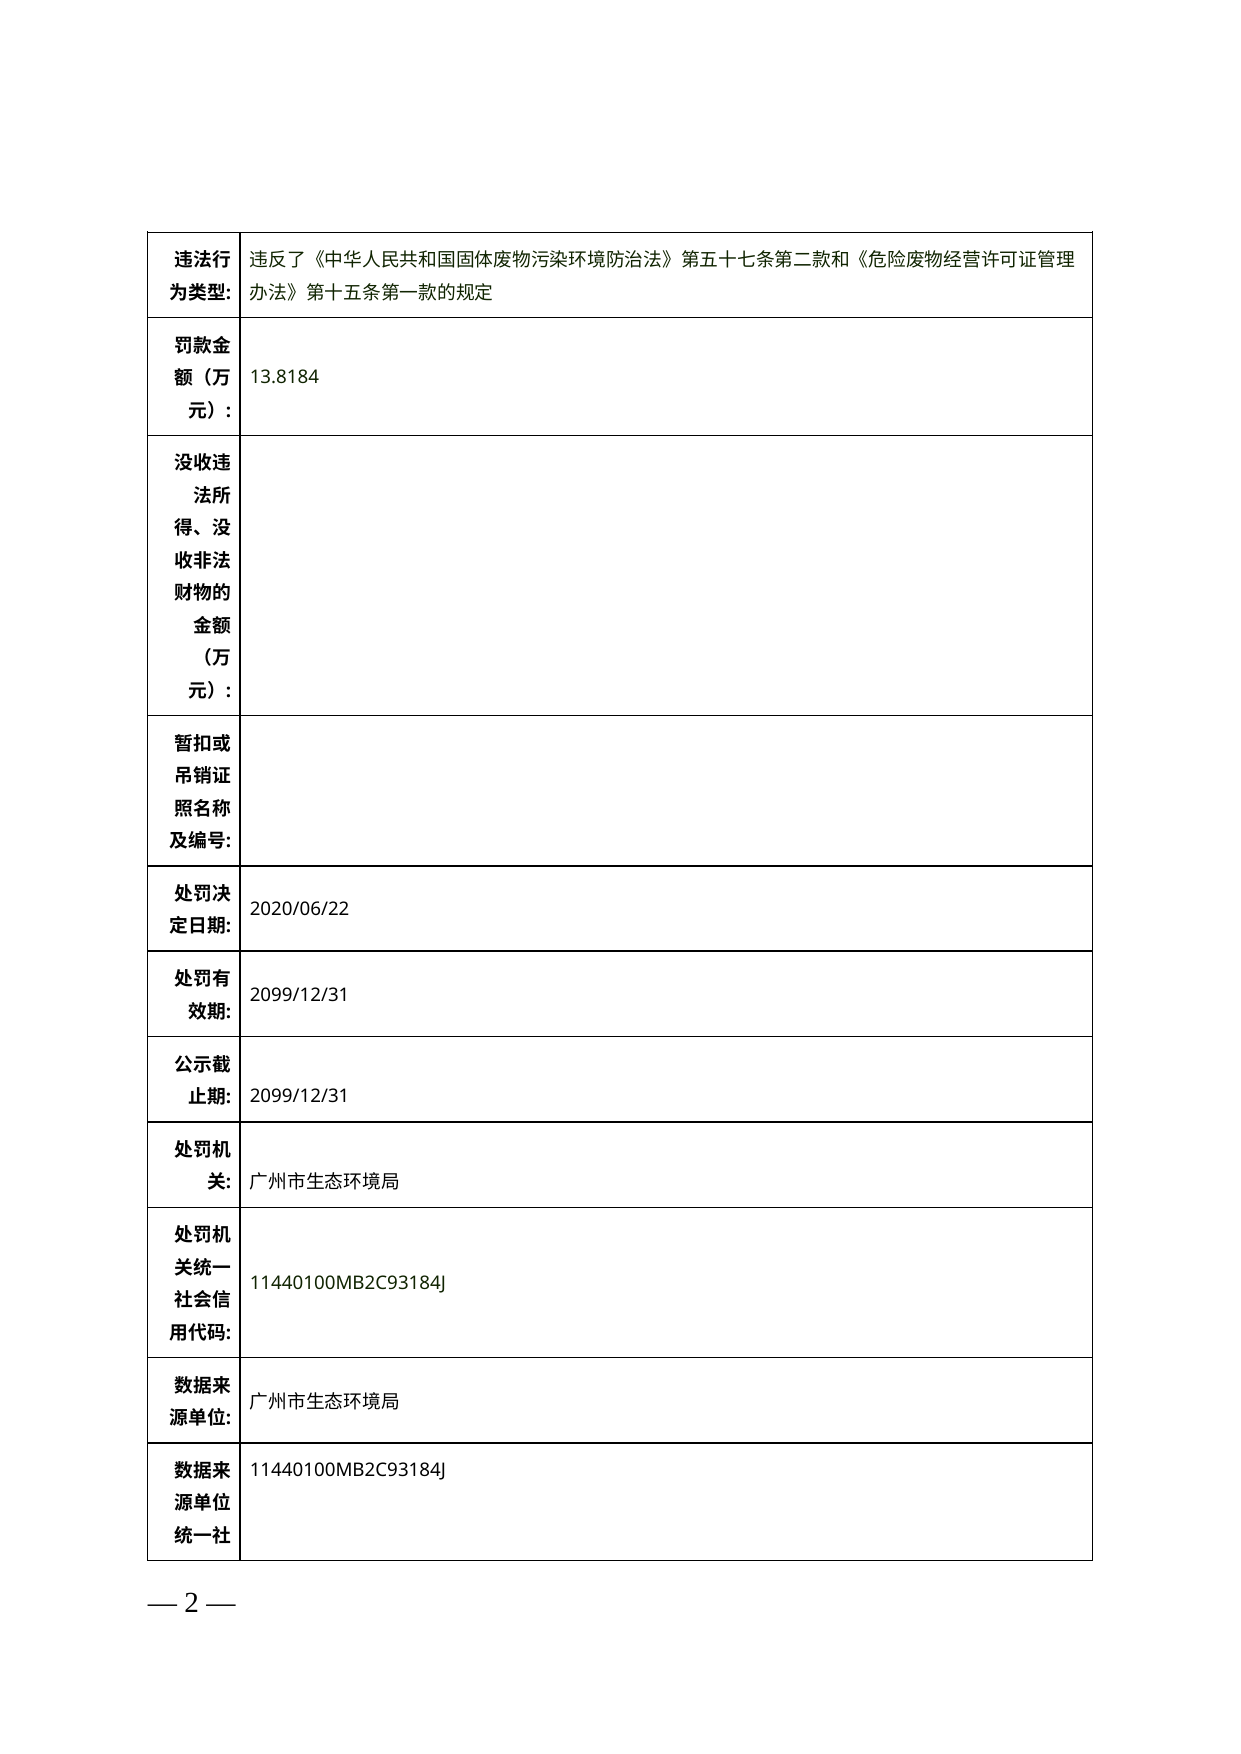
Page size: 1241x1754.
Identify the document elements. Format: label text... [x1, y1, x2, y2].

table_cell 广州市生态环境局 [241, 1358, 1092, 1442]
table_cell 2099/12/31 [241, 1037, 1092, 1121]
table_cell 没收违法所得、没收非法财物的金额（万元）: [148, 436, 239, 715]
table_cell 2099/12/31 [241, 952, 1092, 1036]
table_cell 违反了《中华人民共和国固体废物污染环境防治法》第五十七条第二款和《危险废物经营许可证管理办法》第十五条第一款的规定 [241, 233, 1092, 317]
table_cell 处罚机关统一社会信用代码: [148, 1208, 239, 1357]
table_cell 处罚机关: [148, 1123, 239, 1206]
table_cell 数据来源单位统一社会信用代码: [148, 1444, 239, 1560]
table_cell 13.8184 [241, 318, 1092, 434]
table_cell 11440100MB2C93184J [241, 1444, 1092, 1560]
table_cell 罚款金额（万元）: [148, 318, 239, 434]
table_cell 违法行为类型: [148, 233, 239, 317]
table_cell [241, 436, 1092, 715]
table_cell 广州市生态环境局 [241, 1123, 1092, 1206]
table_cell 11440100MB2C93184J [241, 1208, 1092, 1357]
table_cell 处罚决定日期: [148, 867, 239, 950]
table_cell 2020/06/22 [241, 867, 1092, 950]
table_cell 处罚有效期: [148, 952, 239, 1036]
table_cell 公示截止期: [148, 1037, 239, 1121]
table_cell [241, 716, 1092, 865]
table_cell 数据来源单位: [148, 1358, 239, 1442]
table_cell 暂扣或吊销证照名称及编号: [148, 716, 239, 865]
